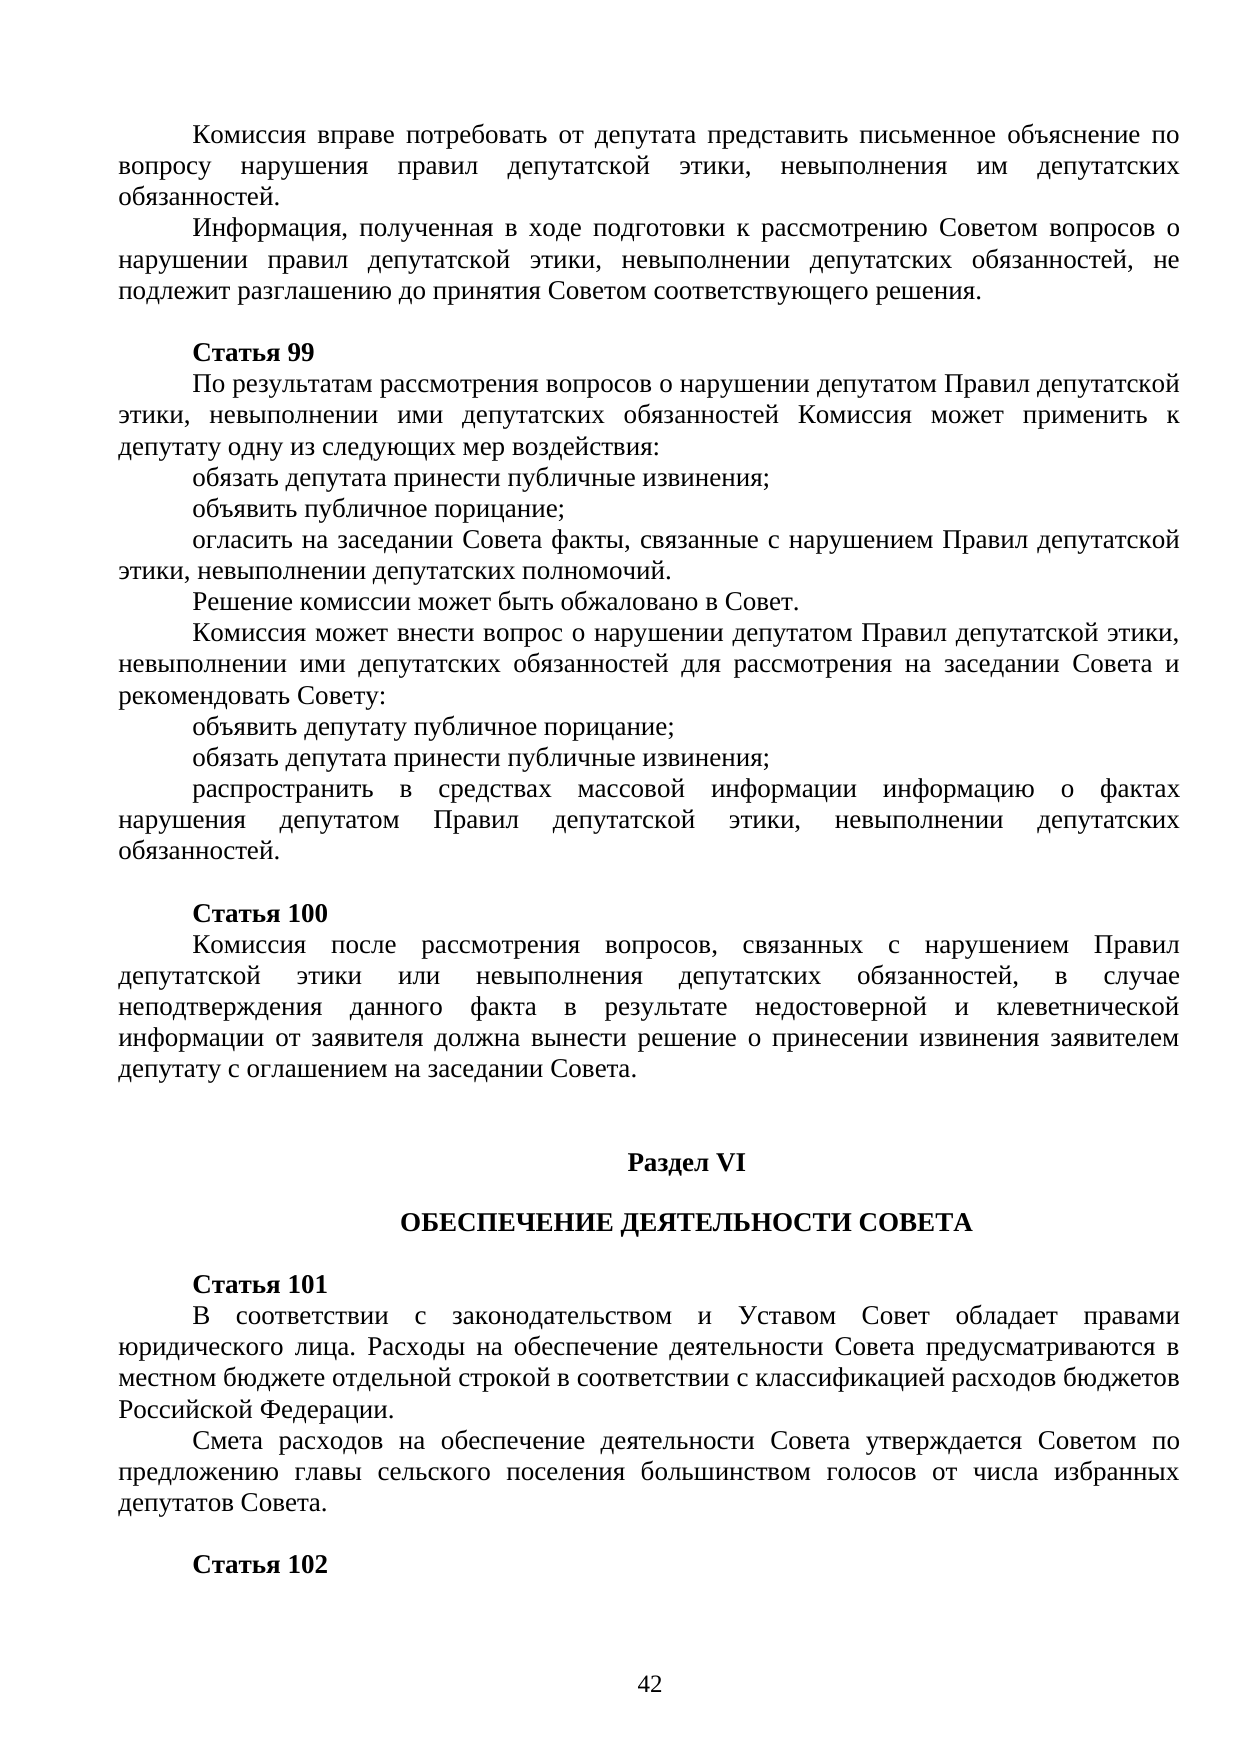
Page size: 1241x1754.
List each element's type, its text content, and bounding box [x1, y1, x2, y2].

text В соответствии с законодательством и Уставом Совет обладает правами юридического лица. Расходы на обеспечение деятельности Совета предусматриваются в местном бюджете отдельной строкой в соответствии с классификацией расходов бюджетов Российской Федерации. [118, 1299, 1181, 1424]
text распространить в средствах массовой информации информацию о фактах нарушения депутатом Правил депутатской этики, невыполнении депутатских обязанностей. [118, 772, 1181, 866]
text объявить публичное порицание; [118, 492, 1181, 523]
text Статья 99 [118, 336, 1181, 367]
text объявить депутату публичное порицание; [118, 710, 1181, 741]
text Статья 101 [118, 1268, 1181, 1299]
text Комиссия вправе потребовать от депутата представить письменное объяснение по вопросу нарушения правил депутатской этики, невыполнения им депутатских обязанностей. [118, 118, 1181, 212]
text обязать депутата принести публичные извинения; [118, 461, 1181, 492]
text Комиссия может внести вопрос о нарушении депутатом Правил депутатской этики, невыполнении ими депутатских обязанностей для рассмотрения на заседании Совета и рекомендовать Совету: [118, 616, 1181, 710]
text Статья 100 [118, 897, 1181, 928]
subtitle Раздел VI [118, 1146, 1181, 1177]
text Статья 102 [118, 1548, 1181, 1579]
text ОБЕСПЕЧЕНИЕ ДЕЯТЕЛЬНОСТИ СОВЕТА [118, 1206, 1181, 1237]
text Смета расходов на обеспечение деятельности Совета утверждается Советом по предложению главы сельского поселения большинством голосов от числа избранных депутатов Совета. [118, 1424, 1181, 1517]
text Комиссия после рассмотрения вопросов, связанных с нарушением Правил депутатской этики или невыполнения депутатских обязанностей, в случае неподтверждения данного факта в результате недостоверной и клеветнической информации от заявителя должна вынести решение о принесении извинения заявителем депутату с оглашением на заседании Совета. [118, 928, 1181, 1084]
text Решение комиссии может быть обжаловано в Совет. [118, 585, 1181, 616]
text огласить на заседании Совета факты, связанные с нарушением Правил депутатской этики, невыполнении депутатских полномочий. [118, 523, 1181, 585]
text По результатам рассмотрения вопросов о нарушении депутатом Правил депутатской этики, невыполнении ими депутатских обязанностей Комиссия может применить к депутату одну из следующих мер воздействия: [118, 367, 1181, 461]
text обязать депутата принести публичные извинения; [118, 741, 1181, 772]
text Информация, полученная в ходе подготовки к рассмотрению Советом вопросов о нарушении правил депутатской этики, невыполнении депутатских обязанностей, не подлежит разглашению до принятия Советом соответствующего решения. [118, 212, 1181, 305]
